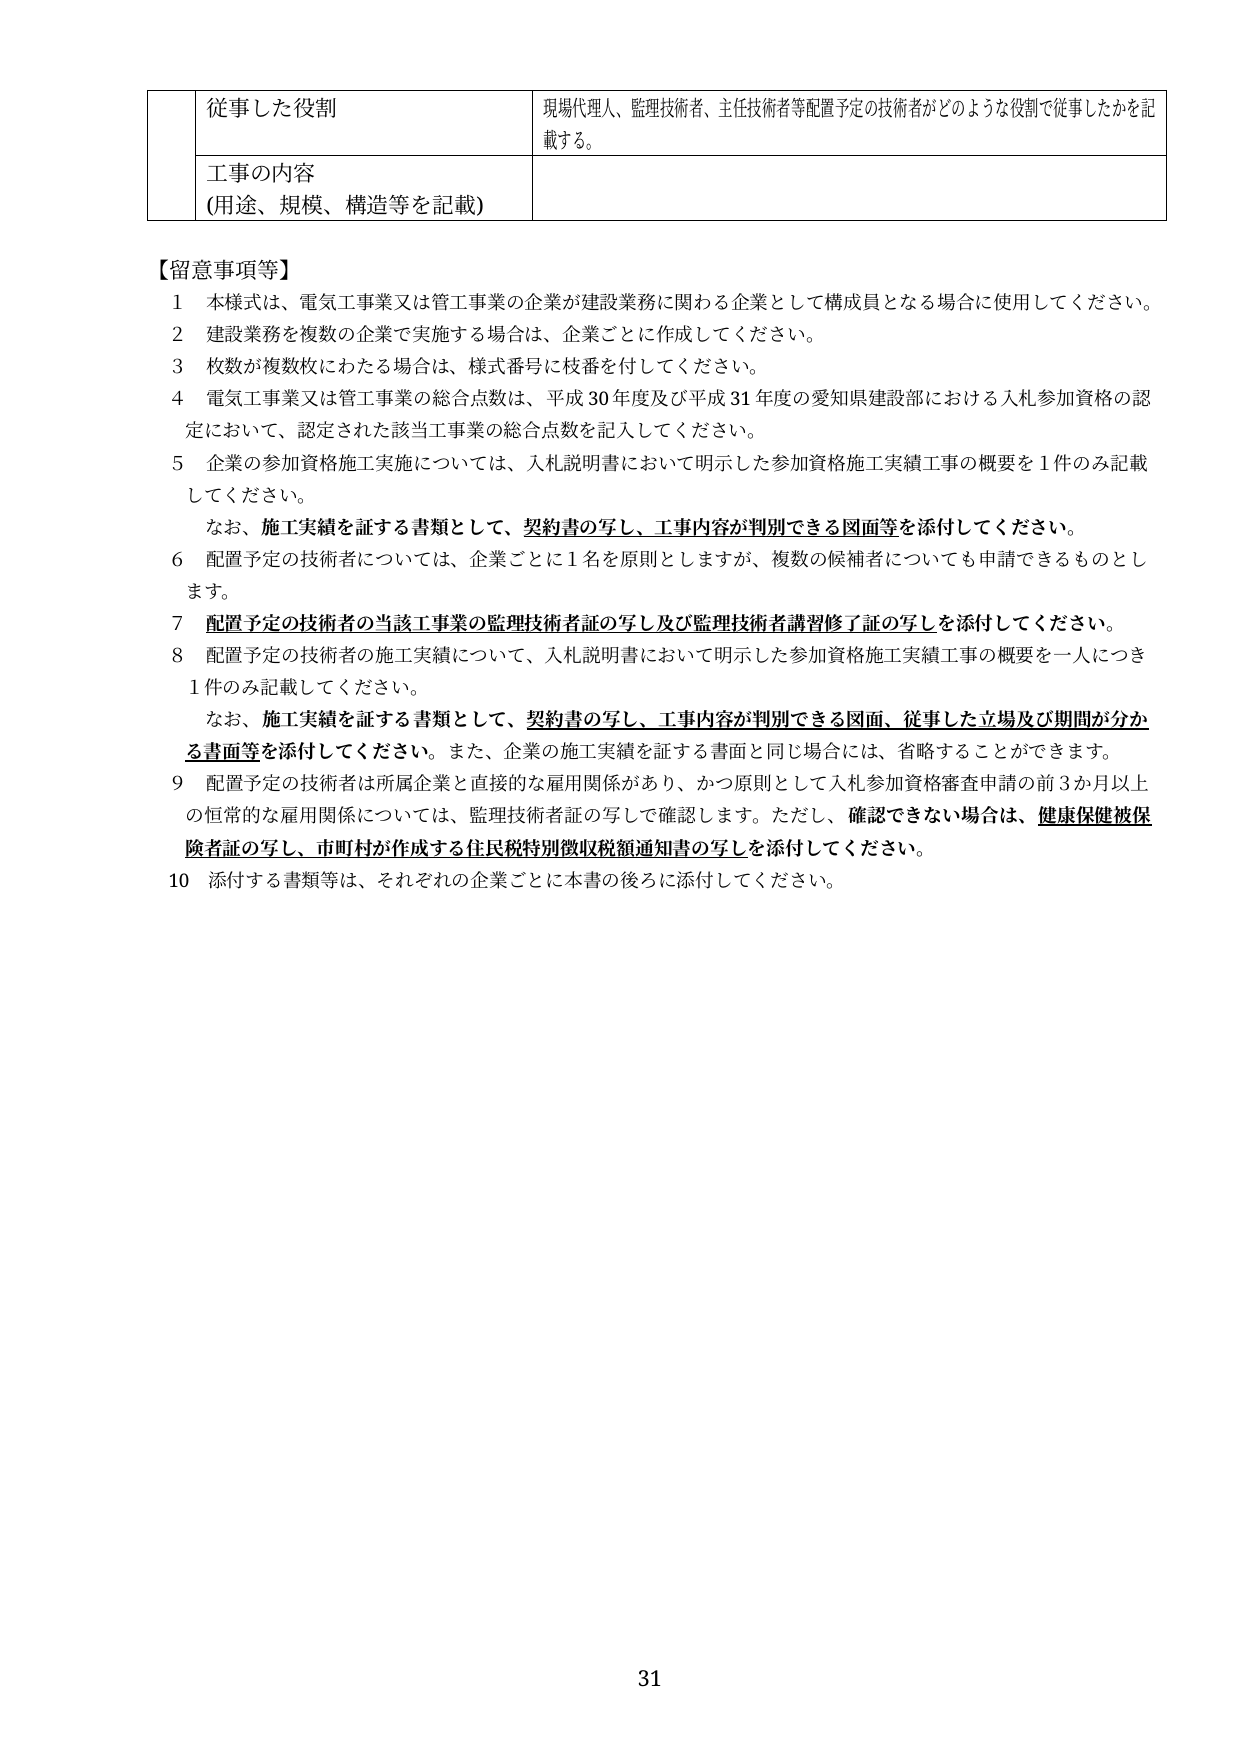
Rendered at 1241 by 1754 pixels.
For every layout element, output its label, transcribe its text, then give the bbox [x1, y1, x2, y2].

text ３ 枚数が複数枚にわたる場合は、様式番号に枝番を付してください。 [168, 349, 1152, 382]
text ８ 配置予定の技術者の施工実績について、入札説明書において明示した参加資格施工実績工事の概要を一人につき１件のみ記載してください。 [168, 638, 1152, 702]
text ２ 建設業務を複数の企業で実施する場合は、企業ごとに作成してください。 [168, 317, 1152, 349]
text 【留意事項等】 [148, 253, 1152, 285]
text ５ 企業の参加資格施工実施については、入札説明書において明示した参加資格施工実績工事の概要を１件のみ記載してください。 [168, 446, 1152, 510]
text １ 本様式は、電気工事業又は管工事業の企業が建設業務に関わる企業として構成員となる場合に使用してください。 [168, 285, 1152, 317]
text 10 添付する書類等は、それぞれの企業ごとに本書の後ろに添付してください。 [168, 863, 1152, 895]
text ４ 電気工事業又は管工事業の総合点数は、平成30年度及び平成31年度の愛知県建設部における入札参加資格の認定において、認定された該当工事業の総合点数を記入してください。 [168, 382, 1152, 446]
text なお、施工実績を証する書類として、契約書の写し、工事内容が判別できる図面等を添付してください。 [185, 510, 1152, 542]
table_cell [533, 156, 1166, 220]
table_cell 従事した役割 [196, 91, 532, 155]
text ７ 配置予定の技術者の当該工事業の監理技術者証の写し及び監理技術者講習修了証の写しを添付してください。 [168, 606, 1152, 638]
text ６ 配置予定の技術者については、企業ごとに１名を原則としますが、複数の候補者についても申請できるものとします。 [168, 542, 1152, 606]
text ９ 配置予定の技術者は所属企業と直接的な雇用関係があり、かつ原則として入札参加資格審査申請の前３か月以上の恒常的な雇用関係については、監理技術者証の写しで確認します。ただし、確認できない場合は、健康保健被保険者証の写し、市町村が作成する住民税特別徴収税額通知書の写しを添付してください。 [168, 767, 1152, 863]
table_cell 工事の内容 (用途、規模、構造等を記載) [196, 156, 532, 220]
table_cell 現場代理人、監理技術者、主任技術者等配置予定の技術者がどのような役割で従事したかを記載する。 [533, 91, 1166, 155]
text なお、施工実績を証する書類として、契約書の写し、工事内容が判別できる図面、従事した立場及び期間が分かる書面等を添付してください。また、企業の施工実績を証する書面と同じ場合には、省略することができます。 [185, 702, 1152, 767]
